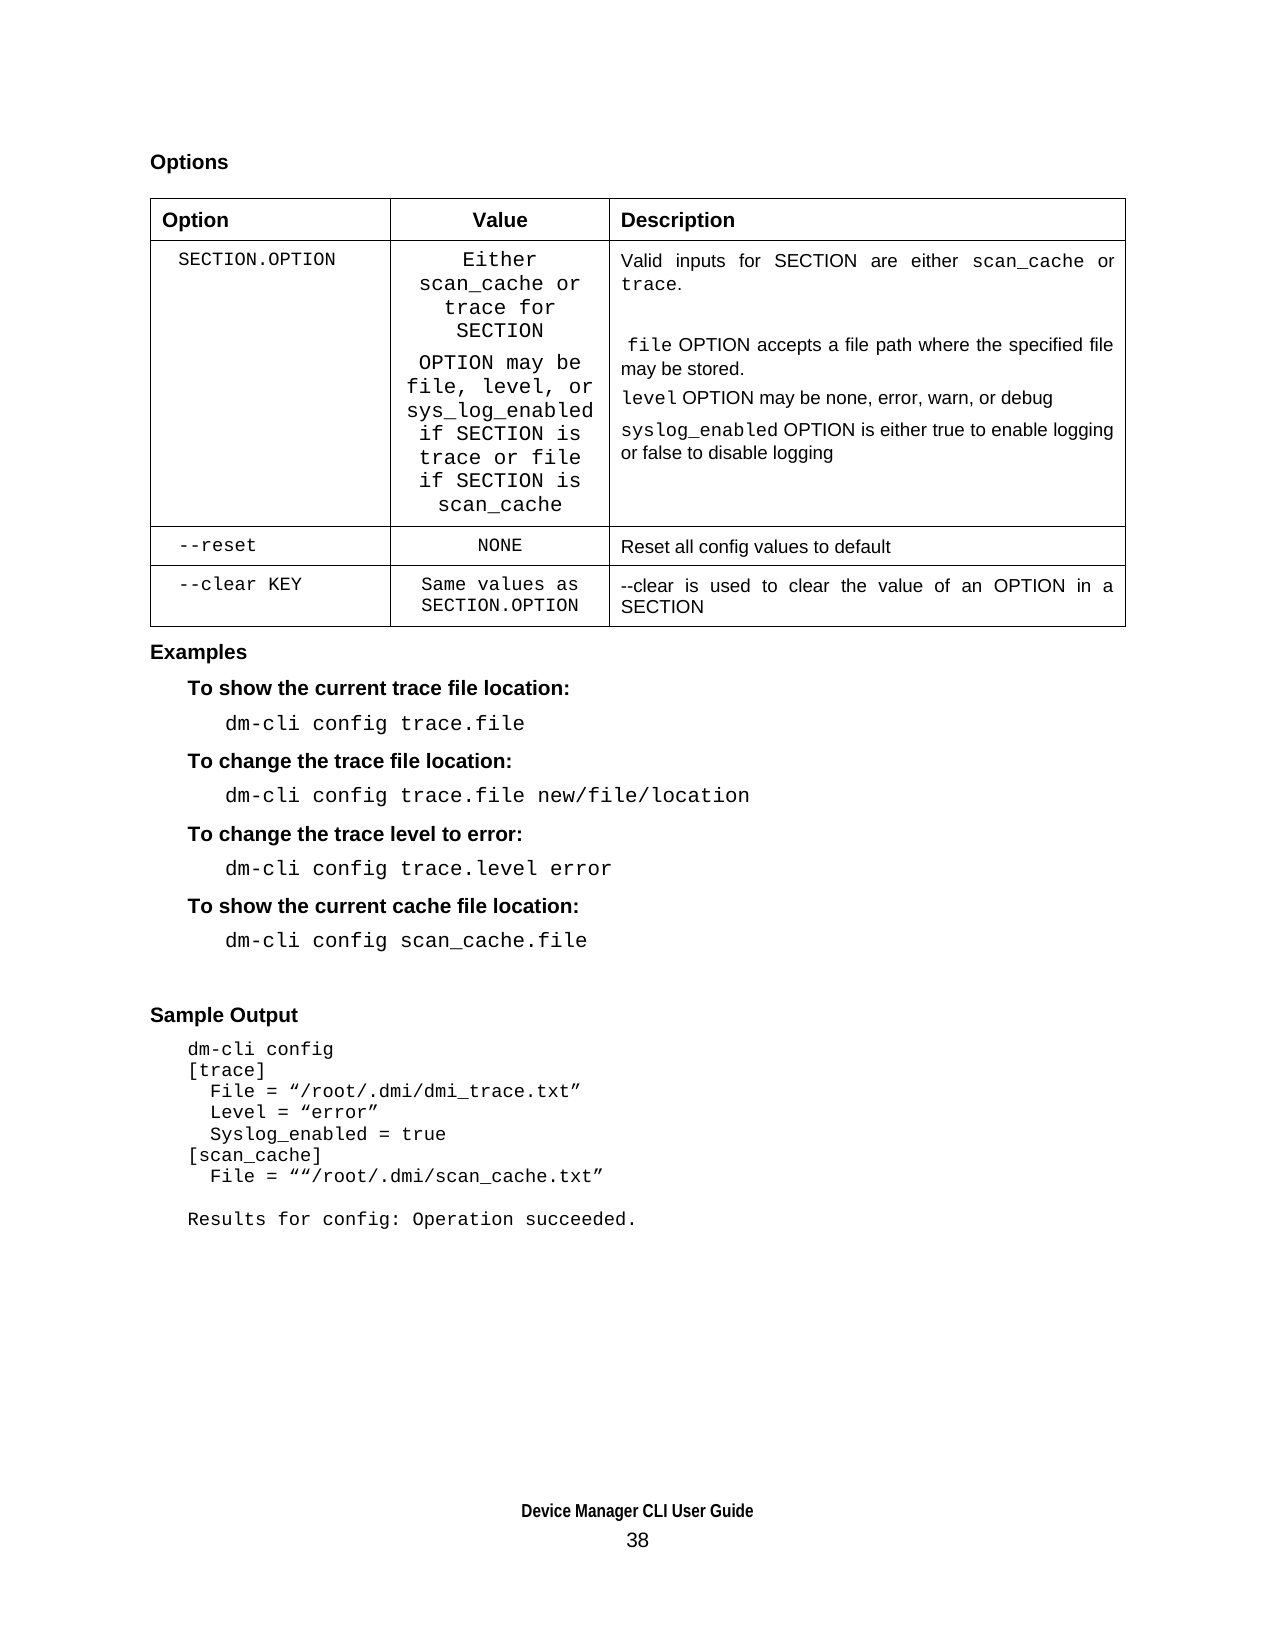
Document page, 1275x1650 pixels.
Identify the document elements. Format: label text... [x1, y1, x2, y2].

text To show the current cache file location: [187, 894, 1125, 918]
table_cell NONE [391, 527, 609, 565]
table_cell --clear is used to clear the value of an OPTION in a SECTION [610, 566, 1125, 626]
table_header Value [391, 199, 609, 240]
text Syslog_enabled = true [187, 1124, 1125, 1146]
text dm-cli config [187, 1039, 1125, 1061]
table_cell Either scan_cache or trace for SECTION OPTION may be file, level, or sys_log_enabled if SECTION is trace or file if SECTION is scan_cache [391, 241, 609, 526]
text Options [150, 150, 1125, 174]
table_header Option [151, 199, 390, 240]
text To change the trace level to error: [187, 821, 1125, 845]
table_cell --clear KEY [151, 566, 390, 626]
text Level = “error” [187, 1103, 1125, 1124]
text To show the current trace file location: [187, 676, 1125, 700]
table_cell Valid inputs for SECTION are either scan_cache or trace. file OPTION accepts a file path where the specified file may be stored. level OPTION may be none, error, warn, or debug syslog_enabled OPTION is either true to enable logging or false to disable logging [610, 241, 1125, 526]
text dm-cli config trace.level error [187, 858, 1125, 882]
text [trace] [187, 1061, 1125, 1082]
text dm-cli config trace.file new/file/location [225, 785, 1125, 809]
text Sample Output [150, 1003, 1125, 1027]
text To change the trace file location: [187, 749, 1125, 773]
table_cell SECTION.OPTION [151, 241, 390, 526]
text dm-cli config trace.file [225, 713, 1125, 736]
text File = ““/root/.dmi/scan_cache.txt” [187, 1167, 1125, 1188]
table_cell --reset [151, 527, 390, 565]
table_header Description [610, 199, 1125, 240]
table_cell Reset all config values to default [610, 527, 1125, 565]
text Examples [150, 640, 1125, 664]
table_cell Same values as SECTION.OPTION [391, 566, 609, 626]
text [scan_cache] [187, 1146, 1125, 1167]
text Results for config: Operation succeeded. [187, 1209, 1125, 1231]
text dm-cli config scan_cache.file [150, 931, 1125, 954]
text File = “/root/.dmi/dmi_trace.txt” [187, 1082, 1125, 1103]
